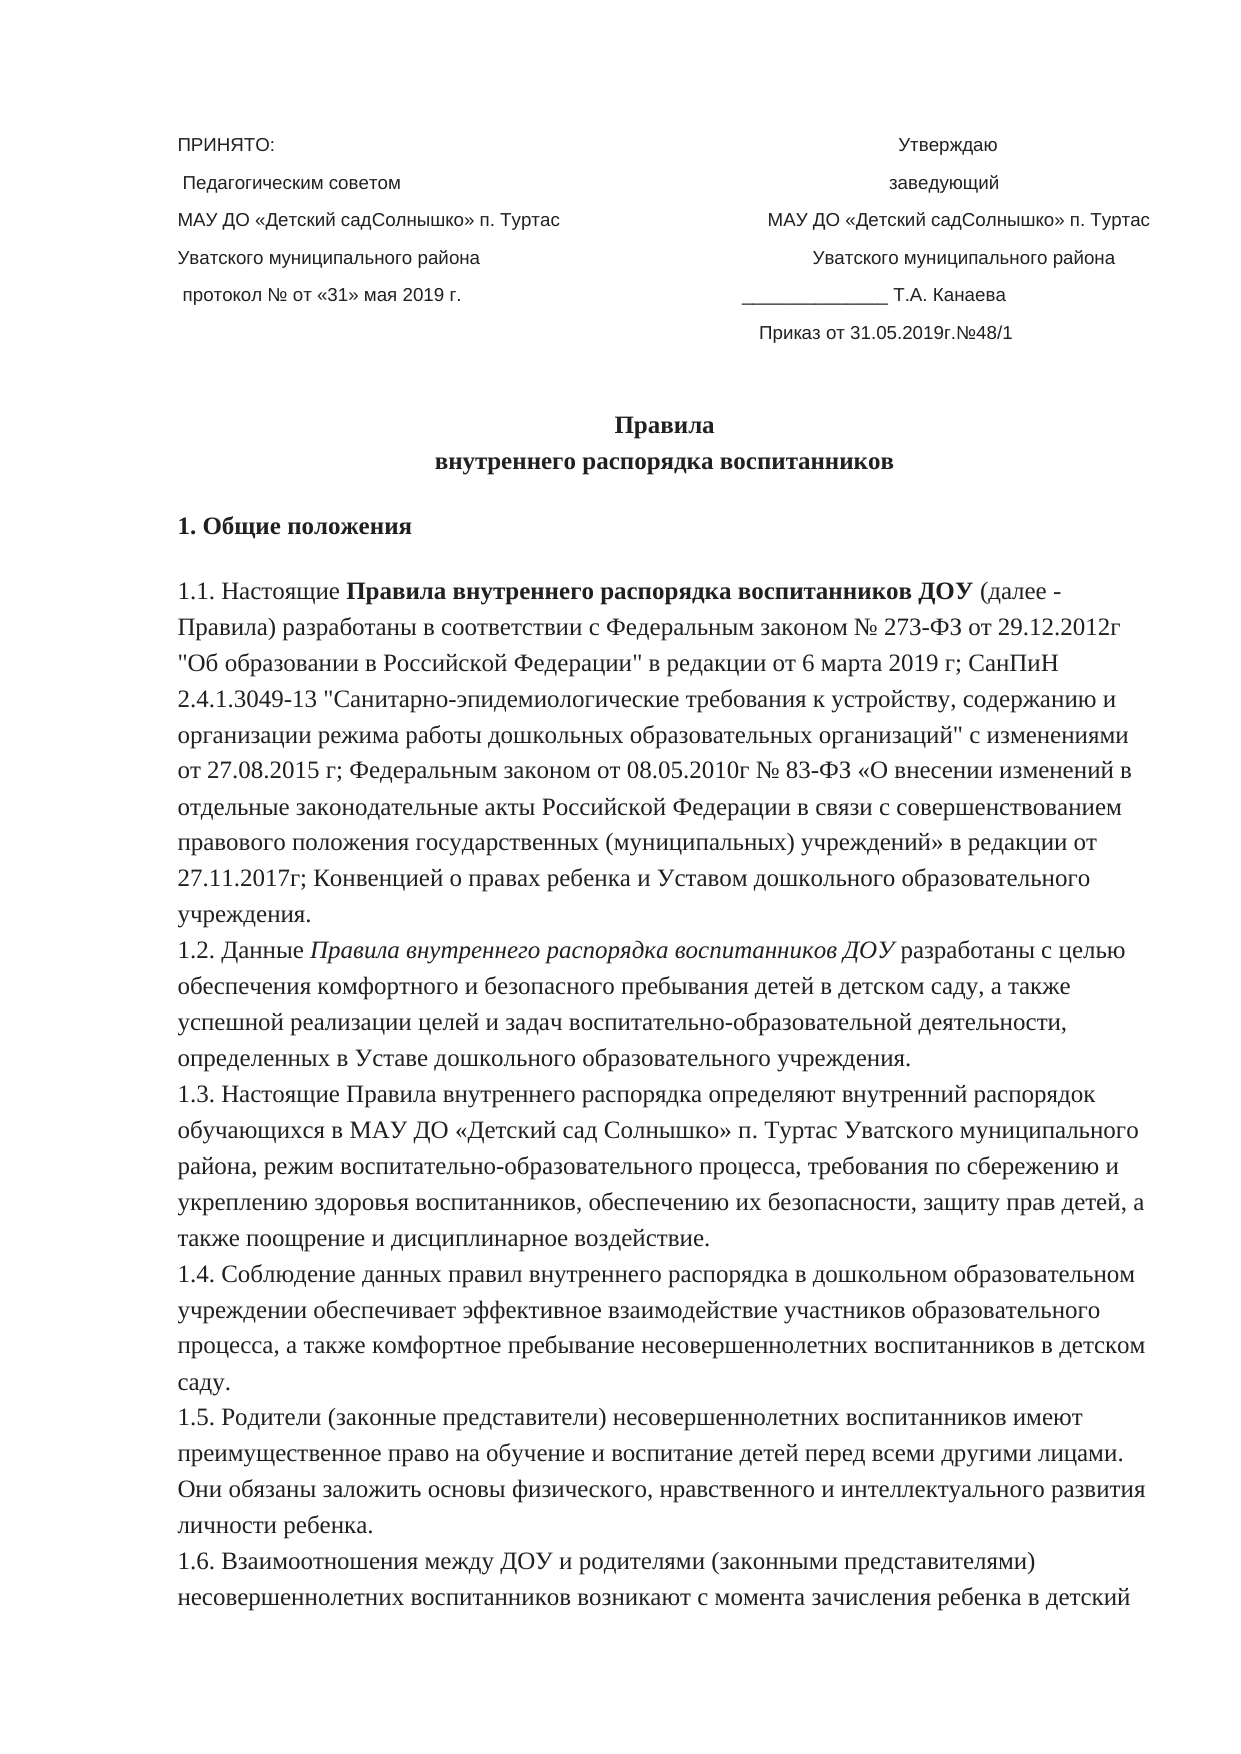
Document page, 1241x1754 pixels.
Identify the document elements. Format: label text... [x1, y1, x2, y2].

text Приказ от 31.05.2019г.№48/1 [177, 306, 1152, 343]
text Правила внутреннего распорядка воспитанников [177, 410, 1152, 474]
text ПРИНЯТО: Утверждаю Педагогическим советом заведующий МАУ ДО «Детский садСолнышко» п. Туртас МАУ ДО «Детский садСолнышко» п. Туртас Уватского муниципального района Уватского муниципального района протокол № от «31» мая 2019 г. ______________ Т.А. Канаева [177, 118, 1152, 306]
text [177, 576, 1152, 1611]
text 1. Общие положения [177, 511, 1152, 539]
